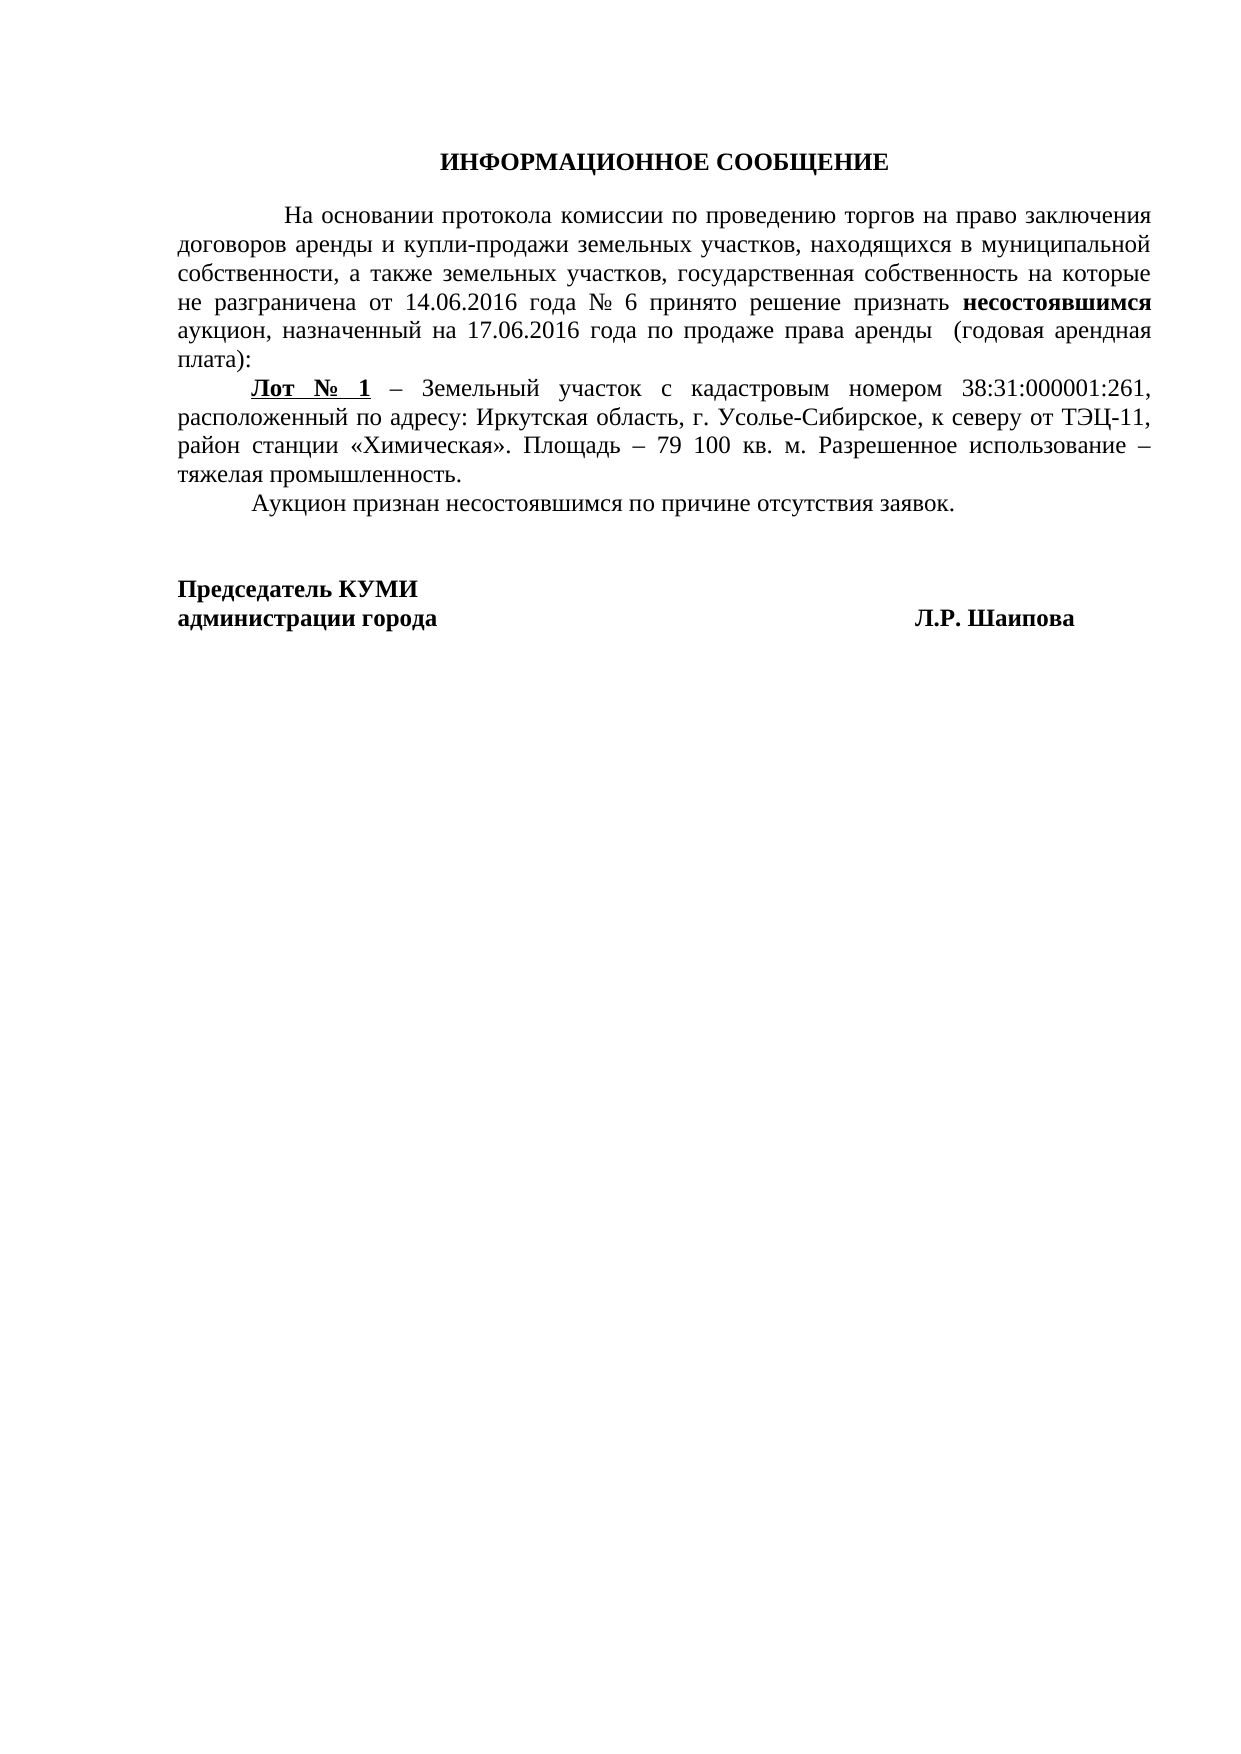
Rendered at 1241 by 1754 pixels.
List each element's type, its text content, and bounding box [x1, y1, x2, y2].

text администрации города Л.Р. Шаипова [177, 603, 1152, 661]
text На основании протокола комиссии по проведению торгов на право заключения договоров аренды и купли-продажи земельных участков, находящихся в муниципальной собственности, а также земельных участков, государственная собственность на которые не разграничена от 14.06.2016 года № 6 принято решение признать несостоявшимся аукцион, назначенный на 17.06.2016 года по продаже права аренды (годовая арендная плата): [177, 201, 1152, 373]
text ИНФОРМАЦИОННОЕ СООБЩЕНИЕ [177, 147, 1152, 176]
text Председатель КУМИ [177, 574, 1152, 603]
text Лот № 1 – Земельный участок с кадастровым номером 38:31:000001:261, расположенный по адресу: Иркутская область, г. Усолье-Сибирское, к северу от ТЭЦ-11, район станции «Химическая». Площадь – 79 100 кв. м. Разрешенное использование – тяжелая промышленность. [177, 373, 1152, 488]
text Аукцион признан несостоявшимся по причине отсутствия заявок. [177, 488, 1152, 517]
